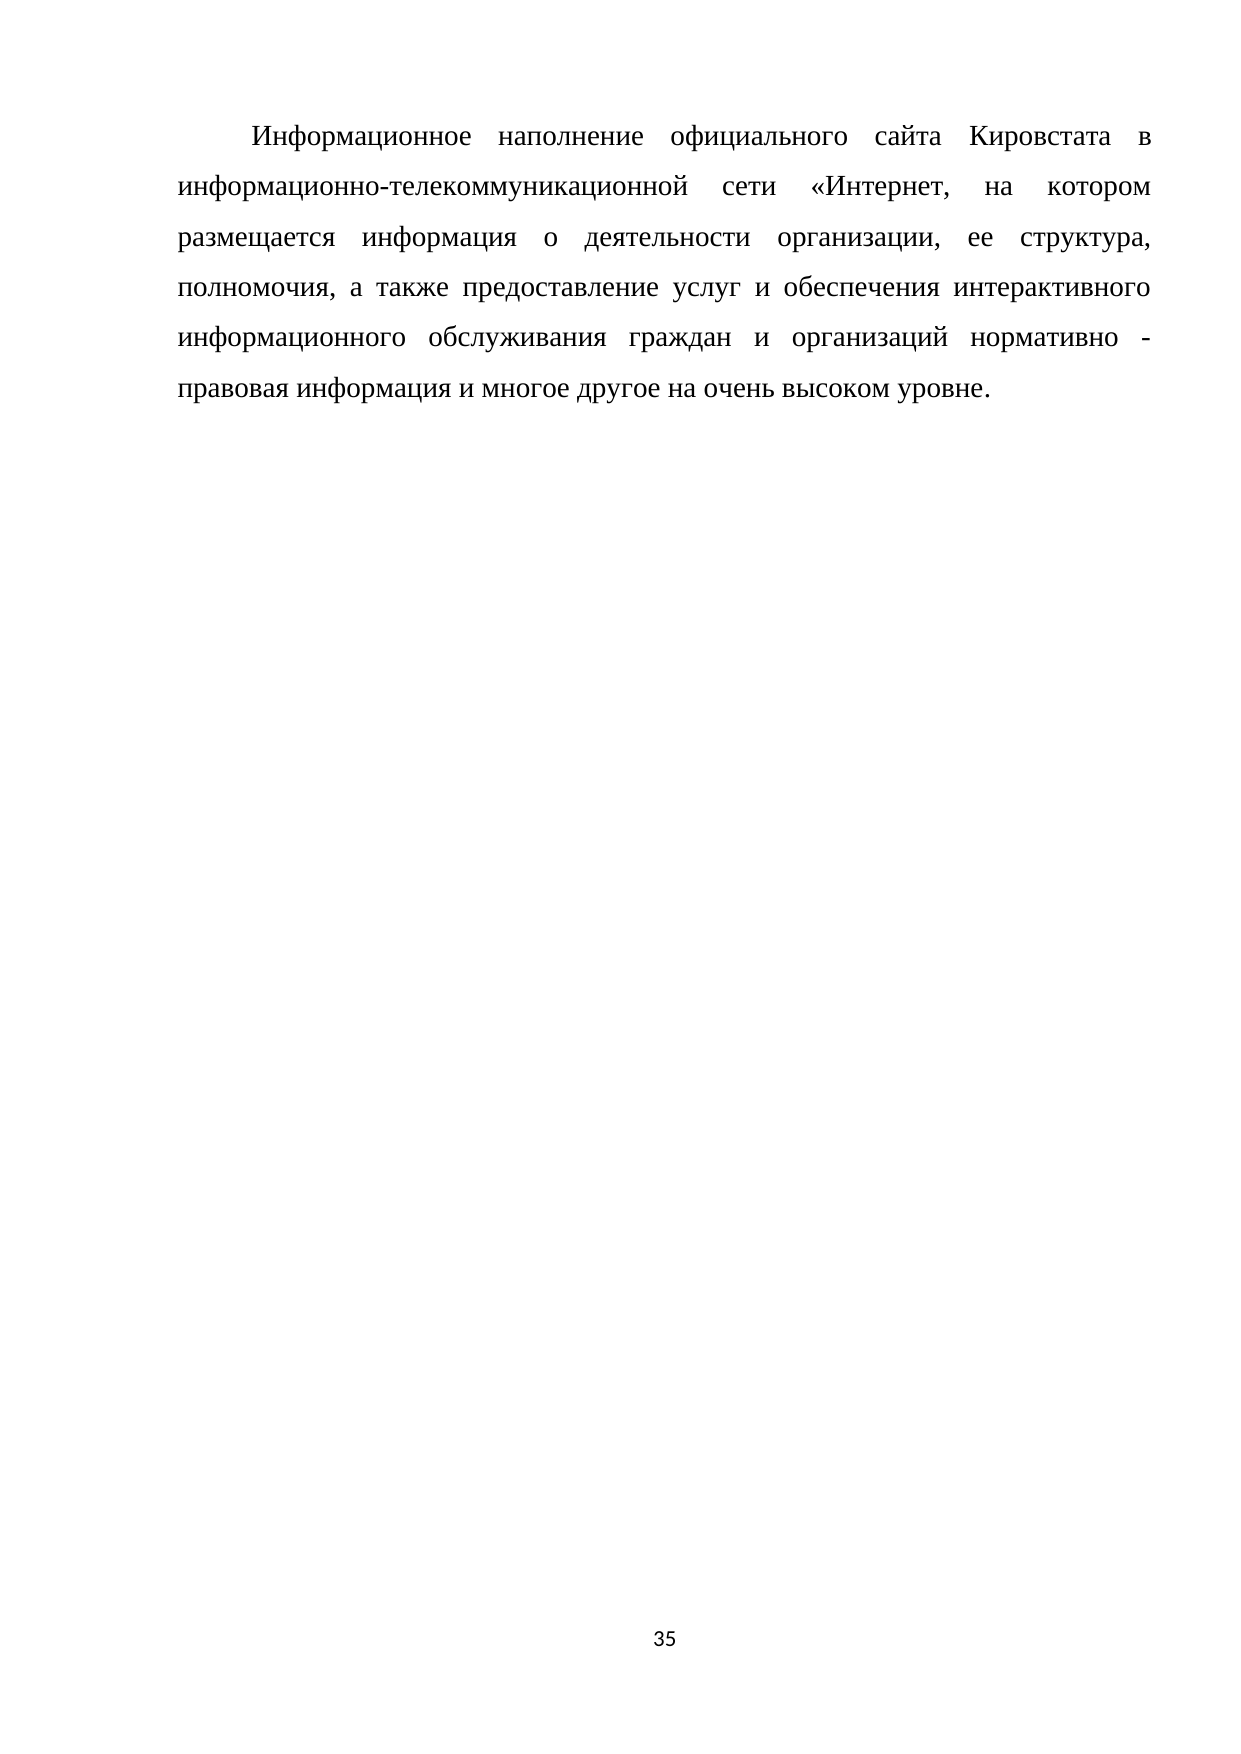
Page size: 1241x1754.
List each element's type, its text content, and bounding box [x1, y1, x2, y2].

text Информационное наполнение официального сайта Кировстата в информационно-телекоммуникационной сети «Интернет, на котором размещается информация о деятельности организации, ее структура, полномочия, а также предоставление услуг и обеспечения интерактивного информационного обслуживания граждан и организаций нормативно - правовая информация и многое другое на очень высоком уровне. [177, 118, 1152, 403]
